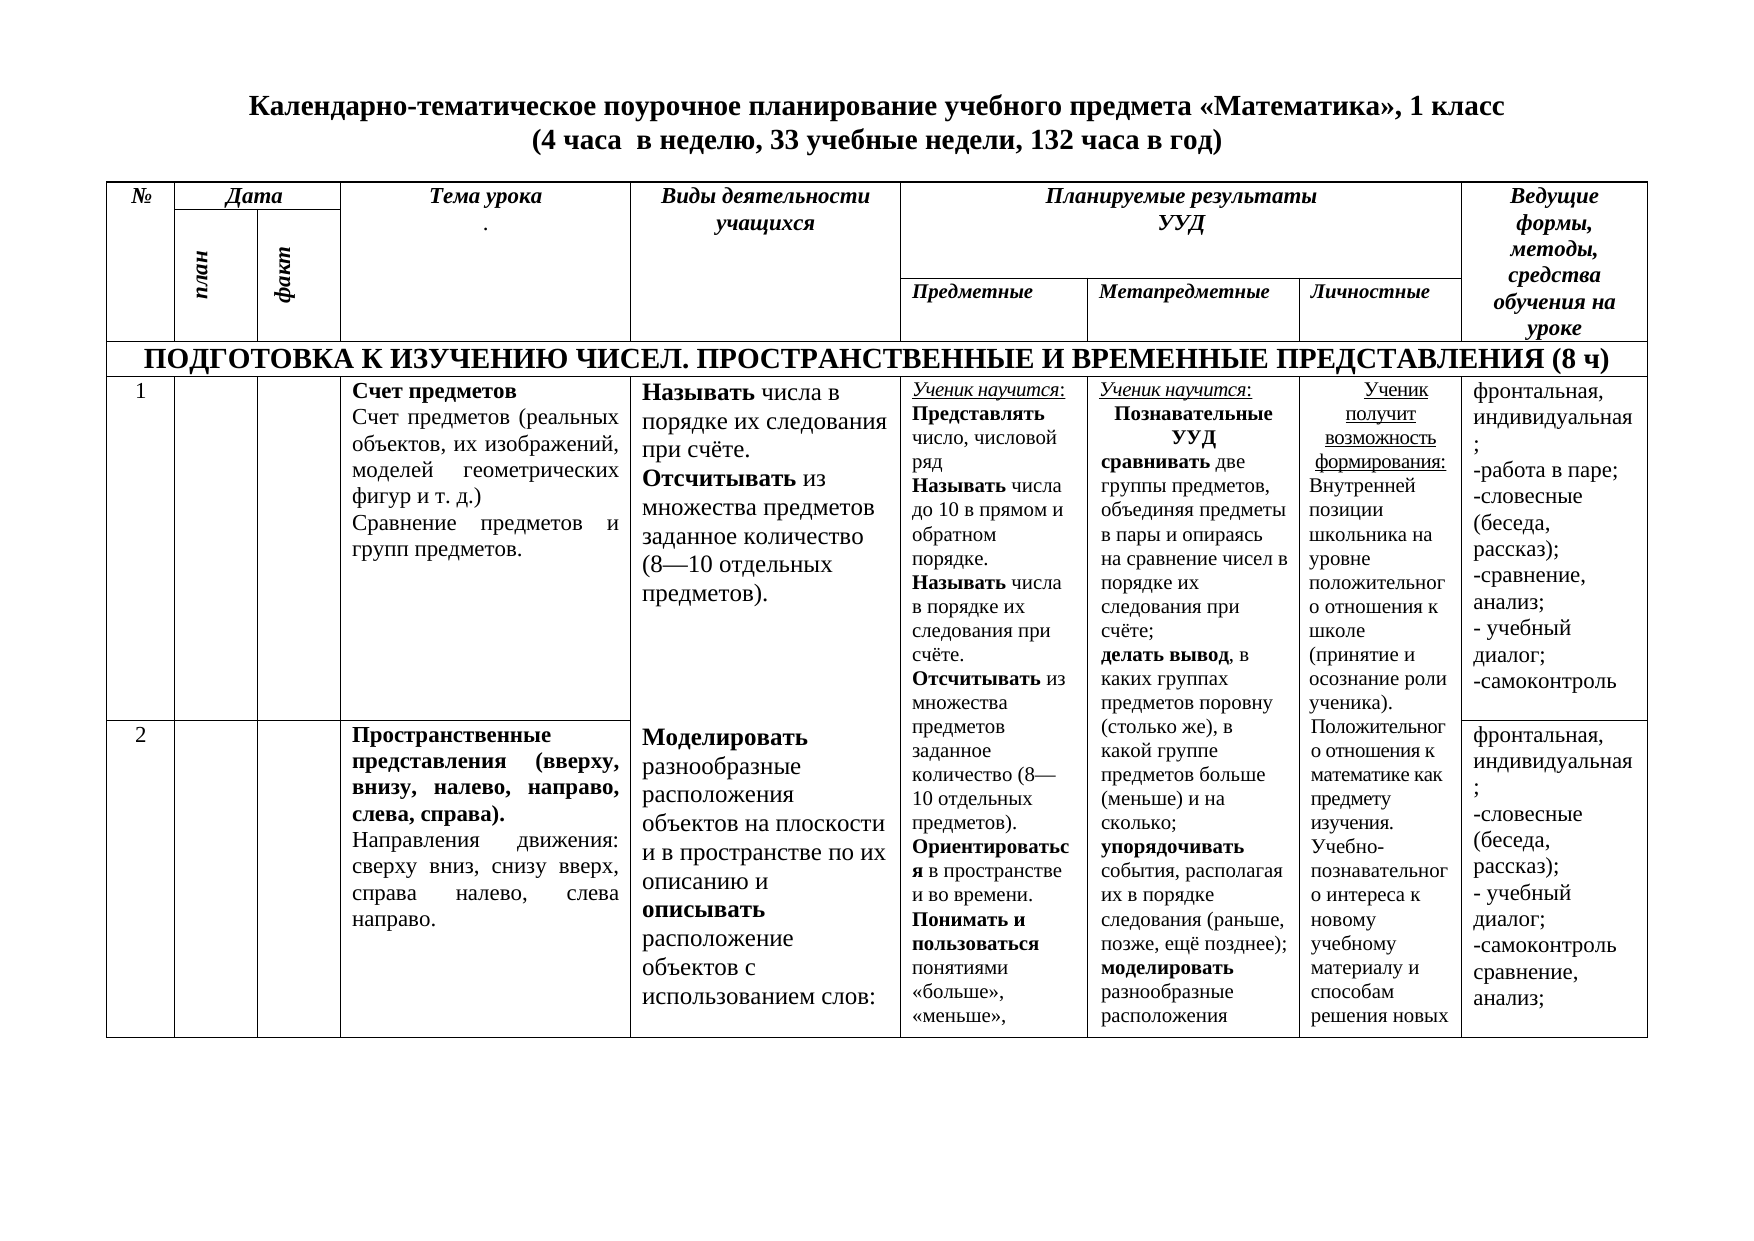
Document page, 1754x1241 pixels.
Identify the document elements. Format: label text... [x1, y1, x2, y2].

text Календарно-тематическое поурочное планирование учебного предмета «Математика», 1 класс [118, 88, 1636, 122]
table_cell [175, 377, 257, 720]
text (4 часа в неделю, 33 учебные недели, 132 часа в год) [118, 122, 1636, 156]
table_header Ведущие формы, методы, средства обучения на уроке [1462, 183, 1647, 341]
table_cell Ученик научится: Познавательные УУД сравнивать две группы предметов, объединяя предметы в пары и опираясь на сравнение чисел в порядке их следования при счёте; делать вывод, в каких группах предметов поровну (столько же), в какой группе предметов больше (меньше) и на сколько; упорядочивать события, располагая их в порядке следования (раньше, позже, ещё позднее); моделировать разнообразные расположения объектов на плоскости и в пространстве по их описанию и описывать расположение объектов в пространстве с использованием слов: «вверху, внизу, слева, справа, за»; группировать предметы по заданному признаку (цвет, размер, форма); классифицировать предметы и числа. Регулятивные УУД понимать и принимать учебную задачу; выполнять самооценку по критериям. учитывать выделенные учителем ориентиры действия в сотрудничестве с учителем. Коммуникативные УУД строить простые рассуждения, оформлять их в форме понятных простых логических высказываний; задавать вопросы; учитывать разные мнения, договариваться и приходить к общему решению. [1088, 377, 1299, 1037]
table_cell 2 [107, 721, 174, 1037]
table_cell [258, 721, 340, 1037]
table_cell Личностные [1300, 279, 1461, 341]
table_cell Предметные [901, 279, 1087, 341]
table_cell фронтальная, индивидуальная; -работа в паре; -словесные (беседа, рассказ); -сравнение, анализ; - учебный диалог; -самоконтроль [1462, 377, 1647, 720]
table_header Планируемые результаты УУД [901, 183, 1461, 278]
table_cell 1 [107, 377, 174, 720]
table_cell план [175, 210, 257, 341]
table_cell Счет предметов Счет предметов (реальных объектов, их изображений, моделей геометрических фигур и т. д.) Сравнение предметов и групп предметов. [341, 377, 630, 720]
table_cell ПОДГОТОВКА К ИЗУЧЕНИЮ ЧИСЕЛ. ПРОСТРАНСТВЕННЫЕ И ВРЕМЕННЫЕ ПРЕДСТАВЛЕНИЯ (8 ч) [107, 342, 1647, 376]
table_header Тема урока . [341, 183, 630, 341]
table_cell [258, 377, 340, 720]
table_header Дата [175, 183, 340, 209]
table_cell факт [258, 210, 340, 341]
table_header Виды деятельности учащихся [631, 183, 900, 341]
table_header № [107, 183, 174, 341]
table_cell Ученик научится: Представлять число, числовой ряд Называть числа до 10 в прямом и обратном порядке. Называть числа в порядке их следования при счёте. Отсчитывать из множества предметов заданное количество (8—10 отдельных предметов). Ориентироваться в пространстве и во времени. Понимать и пользоваться понятиями «больше», «меньше», «столько же», «сначала», «потом». Считать различные объекты (предметы, группы предметов, звуки, слова и т.п.) и устанавливать порядковый номер того или иного объекта при заданном порядке счёта, используя количественные и порядковые числительные. [901, 377, 1087, 1037]
table_cell Ученик получит возможность формирования: Внутренней позиции школьника на уровне положительного отношения к школе (принятие и осознание роли ученика). Положительного отношения к математике как предмету изучения. Учебно-познавательного интереса к новому учебному материалу и способам решения новых учебных и практических задач. Осознания себя частью (членом) классного коллектива. Понимания причин успеха/ неуспеха в овладении учебным материалом. Способности к самооценке учебной деятельности на основе критериев успешности. [1300, 377, 1461, 1037]
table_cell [1462, 721, 1647, 1037]
table_cell Метапредметные [1088, 279, 1299, 341]
table_cell Пространственные представления (вверху, внизу, налево, направо, слева, справа). Направления движения: сверху вниз, снизу вверх, справа налево, слева направо. [341, 721, 630, 1037]
table_cell Называть числа в порядке их следования при счёте. Отсчитывать из множества предметов заданное количество (8—10 отдельных предметов). Моделировать разнообразные расположения объектов на плоскости и в пространстве по их описанию и описывать расположение объектов с использованием слов: вверху, внизу, слева, справа, за. Упорядочивать события, располагая их в порядке следования (раньше, позже, ещё позднее). Сравнивать две группы предметов: объединяя предметы в пары и опираясь на сравнение чисел в порядке их следования при счёте; делать вывод, в каких группах предметов поровну (столько же), в какой группе предметов больше (меньше) и на сколько. Использовать знания в практической деятельности для сравнения и уравнивания предметов. Применять полученные знания и умения при выполнении заданий. Воспроизводить и применять правила работы в парах. Использовать знания в практической деятельности для сравнения и уравнивания предметов [631, 377, 900, 1037]
table_cell [175, 721, 257, 1037]
